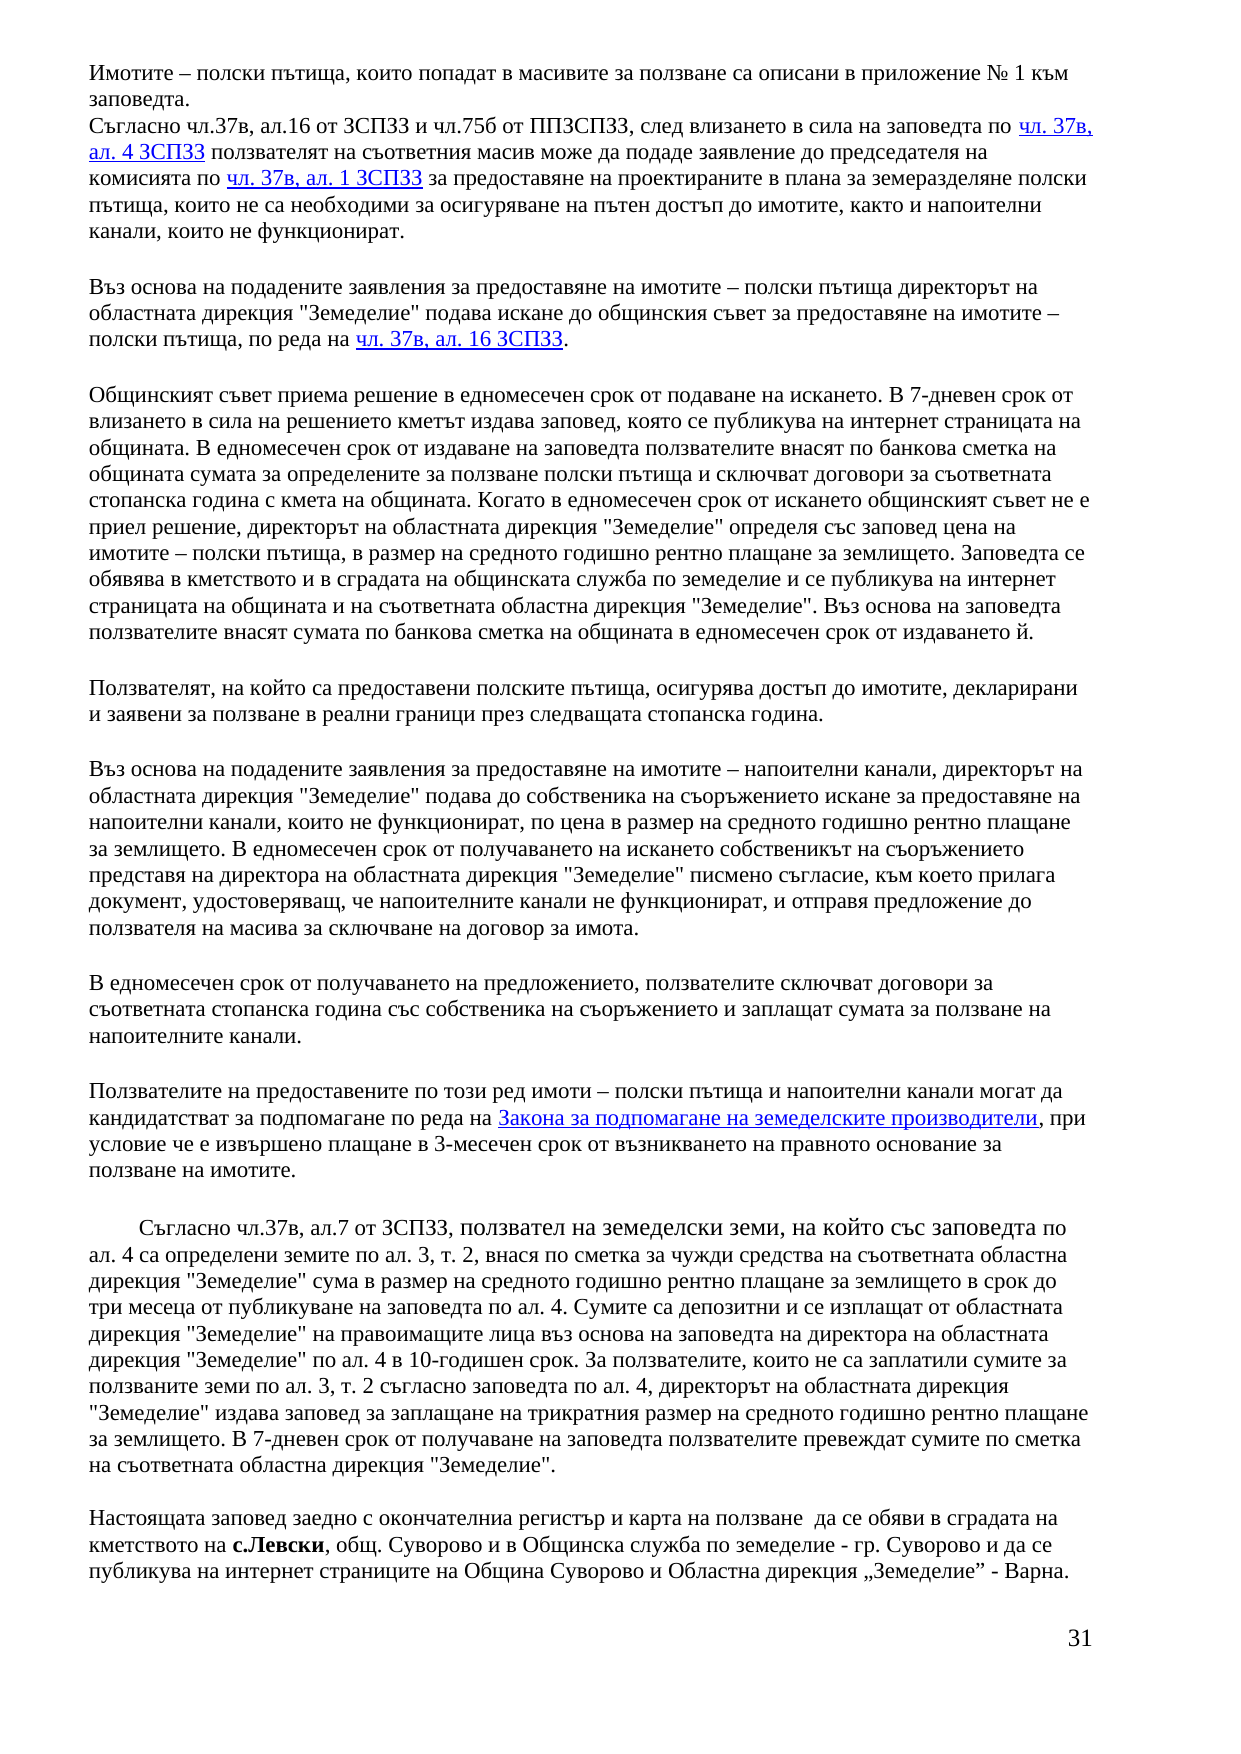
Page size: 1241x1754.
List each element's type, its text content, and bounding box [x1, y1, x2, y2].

text Въз основа на подадените заявления за предоставяне на имотите – полски пътища директорът на областната дирекция "Земеделие" подава искане до общинския съвет за предоставяне на имотите – полски пътища, по реда на чл. 37в, ал. 16 ЗСПЗЗ. [89, 273, 1093, 352]
text Съгласно чл.37в, ал.7 от ЗСПЗЗ, ползвател на земеделски земи, на който със заповедта по ал. 4 са определени земите по ал. 3, т. 2, внася по сметка за чужди средства на съответната областна дирекция "Земеделие" сума в размер на средното годишно рентно плащане за землището в срок до три месеца от публикуване на заповедта по ал. 4. Сумите са депозитни и се изплащат от областната дирекция "Земеделие" на правоимащите лица въз основа на заповедта на директора на областната дирекция "Земеделие" по ал. 4 в 10-годишен срок. За ползвателите, които не са заплатили сумите за ползваните земи по ал. 3, т. 2 съгласно заповедта по ал. 4, директорът на областната дирекция "Земеделие" издава заповед за заплащане на трикратния размер на средното годишно рентно плащане за землището. В 7-дневен срок от получаване на заповедта ползвателите превеждат сумите по сметка на съответната областна дирекция "Земеделие". [89, 1212, 1093, 1478]
text Ползвателите на предоставените по този ред имоти – полски пътища и напоителни канали могат да кандидатстват за подпомагане по реда на Закона за подпомагане на земеделските производители, при условие че е извършено плащане в 3-месечен срок от възникването на правното основание за ползване на имотите. [89, 1077, 1093, 1183]
text Общинският съвет приема решение в едномесечен срок от подаване на искането. В 7-дневен срок от влизането в сила на решението кметът издава заповед, която се публикува на интернет страницата на общината. В едномесечен срок от издаване на заповедта ползвателите внасят по банкова сметка на общината сумата за определените за ползване полски пътища и сключват договори за съответната стопанска година с кмета на общината. Когато в едномесечен срок от искането общинският съвет не е приел решение, директорът на областната дирекция "Земеделие" определя със заповед цена на имотите – полски пътища, в размер на средното годишно рентно плащане за землището. Заповедта се обявява в кметството и в сградата на общинската служба по земеделие и се публикува на интернет страницата на общината и на съответната областна дирекция "Земеделие". Въз основа на заповедта ползвателите внасят сумата по банкова сметка на общината в едномесечен срок от издаването й. [89, 381, 1093, 644]
text Имотите – полски пътища, които попадат в масивите за ползване са описани в приложение № 1 към заповедта. [89, 59, 1093, 112]
text В едномесечен срок от получаването на предложението, ползвателите сключват договори за съответната стопанска година със собственика на съоръжението и заплащат сумата за ползване на напоителните канали. [89, 969, 1093, 1048]
text Ползвателят, на който са предоставени полските пътища, осигурява достъп до имотите, декларирани и заявени за ползване в реални граници през следващата стопанска година. [89, 674, 1093, 726]
text Съгласно чл.37в, ал.16 от ЗСПЗЗ и чл.75б от ППЗСПЗЗ, след влизането в сила на заповедта по чл. 37в, ал. 4 ЗСПЗЗ ползвателят на съответния масив може да подаде заявление до председателя на комисията по чл. 37в, ал. 1 ЗСПЗЗ за предоставяне на проектираните в плана за земеразделяне полски пътища, които не са необходими за осигуряване на пътен достъп до имотите, както и напоителни канали, които не функционират. [89, 112, 1093, 243]
text Въз основа на подадените заявления за предоставяне на имотите – напоителни канали, директорът на областната дирекция "Земеделие" подава до собственика на съоръжението искане за предоставяне на напоителни канали, които не функционират, по цена в размер на средното годишно рентно плащане за землището. В едномесечен срок от получаването на искането собственикът на съоръжението представя на директора на областната дирекция "Земеделие" писмено съгласие, към което прилага документ, удостоверяващ, че напоителните канали не функционират, и отправя предложение до ползвателя на масива за сключване на договор за имота. [89, 756, 1093, 940]
text Настоящата заповед заедно с окончателниа регистър и карта на ползване да се обяви в сградата на кметството на с.Левски, общ. Суворово и в Общинска служба по земеделие - гр. Суворово и да се публикува на интернет страниците на Община Суворово и Областна дирекция „Земеделие” - Варна. [89, 1504, 1093, 1583]
